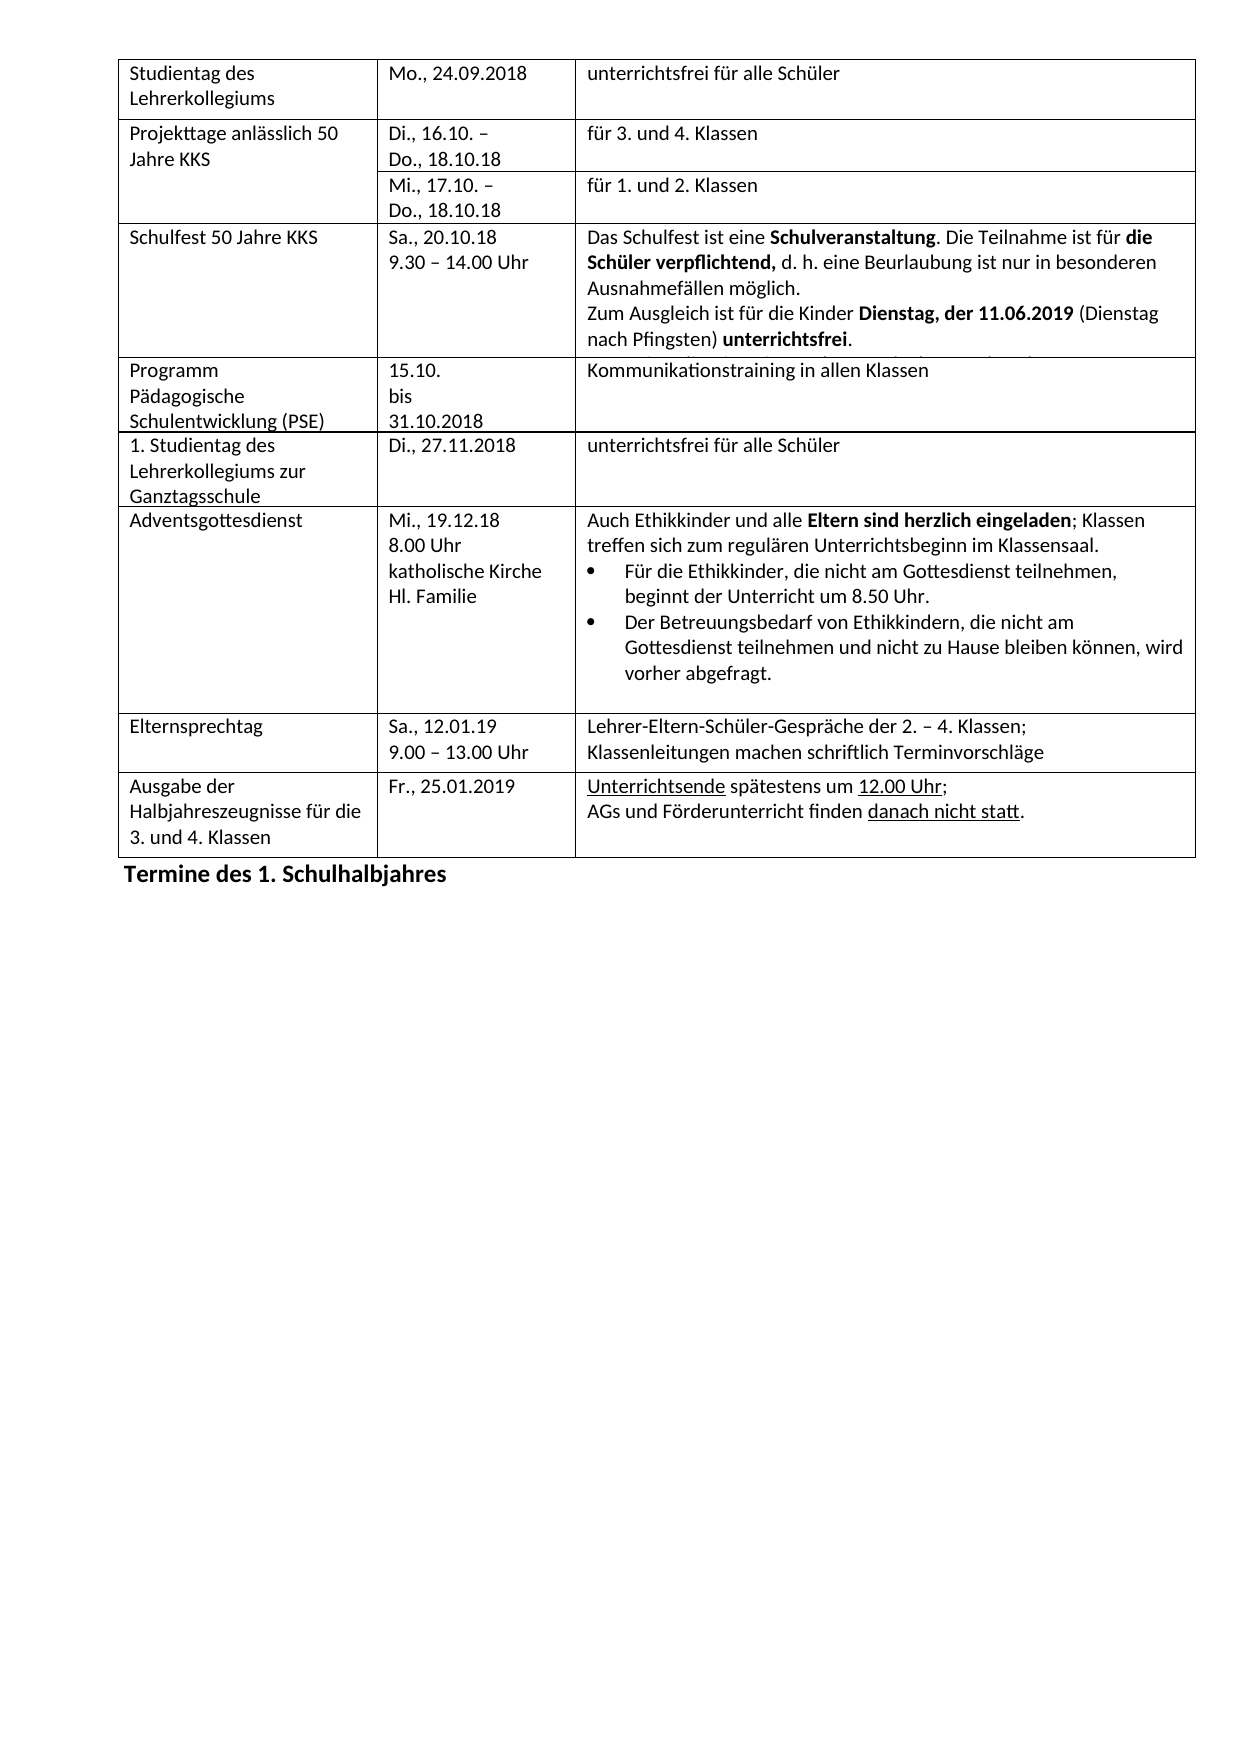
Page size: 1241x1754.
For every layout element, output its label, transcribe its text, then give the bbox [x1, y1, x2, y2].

table_cell Di., 16.10. – Do., 18.10.18 [378, 120, 575, 171]
text Termine des 1. Schulhalbjahres [118, 858, 1137, 889]
table_cell Elternsprechtag [119, 714, 377, 772]
table_header Studientag des Lehrerkollegiums [119, 60, 377, 119]
table_cell für 3. und 4. Klassen [576, 120, 1195, 171]
table_cell 1. Studientag des Lehrerkollegiums zur Ganztagsschule [119, 433, 377, 506]
table_cell für 1. und 2. Klassen [576, 172, 1195, 223]
table_cell Das Schulfest ist eine Schulveranstaltung. Die Teilnahme ist für die Schüler verpflichtend, d. h. eine Beurlaubung ist nur in besonderen Ausnahmefällen möglich. Zum Ausgleich ist für die Kinder Dienstag, der 11.06.2019 (Dienstag nach Pfingsten) unterrichtsfrei. - Bitte die Hinweise zu den Beurlaubungen beachten. - [576, 224, 1195, 357]
table_cell Lehrer-Eltern-Schüler-Gespräche der 2. – 4. Klassen; Klassenleitungen machen schriftlich Terminvorschläge [576, 714, 1195, 772]
table_header unterrichtsfrei für alle Schüler [576, 60, 1195, 119]
table_cell Adventsgottesdienst [119, 507, 377, 712]
table_cell Sa., 12.01.19 9.00 – 13.00 Uhr [378, 714, 575, 772]
table_cell Kommunikationstraining in allen Klassen [576, 358, 1195, 431]
table_cell Ausgabe der Halbjahreszeugnisse für die 3. und 4. Klassen [119, 773, 377, 857]
table_cell Auch Ethikkinder und alle Eltern sind herzlich eingeladen; Klassen treffen sich zum regulären Unterrichtsbeginn im Klassensaal. Für die Ethikkinder, die nicht am Gottesdienst teilnehmen, beginnt der Unterricht um 8.50 Uhr. Der Betreuungsbedarf von Ethikkindern, die nicht am Gottesdienst teilnehmen und nicht zu Hause bleiben können, wird vorher abgefragt. [576, 507, 1195, 712]
table_cell Fr., 25.01.2019 [378, 773, 575, 857]
table_cell Programm Pädagogische Schulentwicklung (PSE) [119, 358, 377, 431]
table_cell Mi., 19.12.18 8.00 Uhr katholische Kirche Hl. Familie [378, 507, 575, 712]
table_cell Sa., 20.10.18 9.30 – 14.00 Uhr [378, 224, 575, 357]
table_header Mo., 24.09.2018 [378, 60, 575, 119]
table_cell Projekttage anlässlich 50 Jahre KKS [119, 120, 377, 223]
table_cell Schulfest 50 Jahre KKS [119, 224, 377, 357]
table_cell Unterrichtsende spätestens um 12.00 Uhr; AGs und Förderunterricht finden danach nicht statt. [576, 773, 1195, 857]
table_cell Mi., 17.10. – Do., 18.10.18 [378, 172, 575, 223]
table_cell 15.10. bis 31.10.2018 [378, 358, 575, 431]
table_cell Di., 27.11.2018 [378, 433, 575, 506]
table_cell unterrichtsfrei für alle Schüler [576, 433, 1195, 506]
